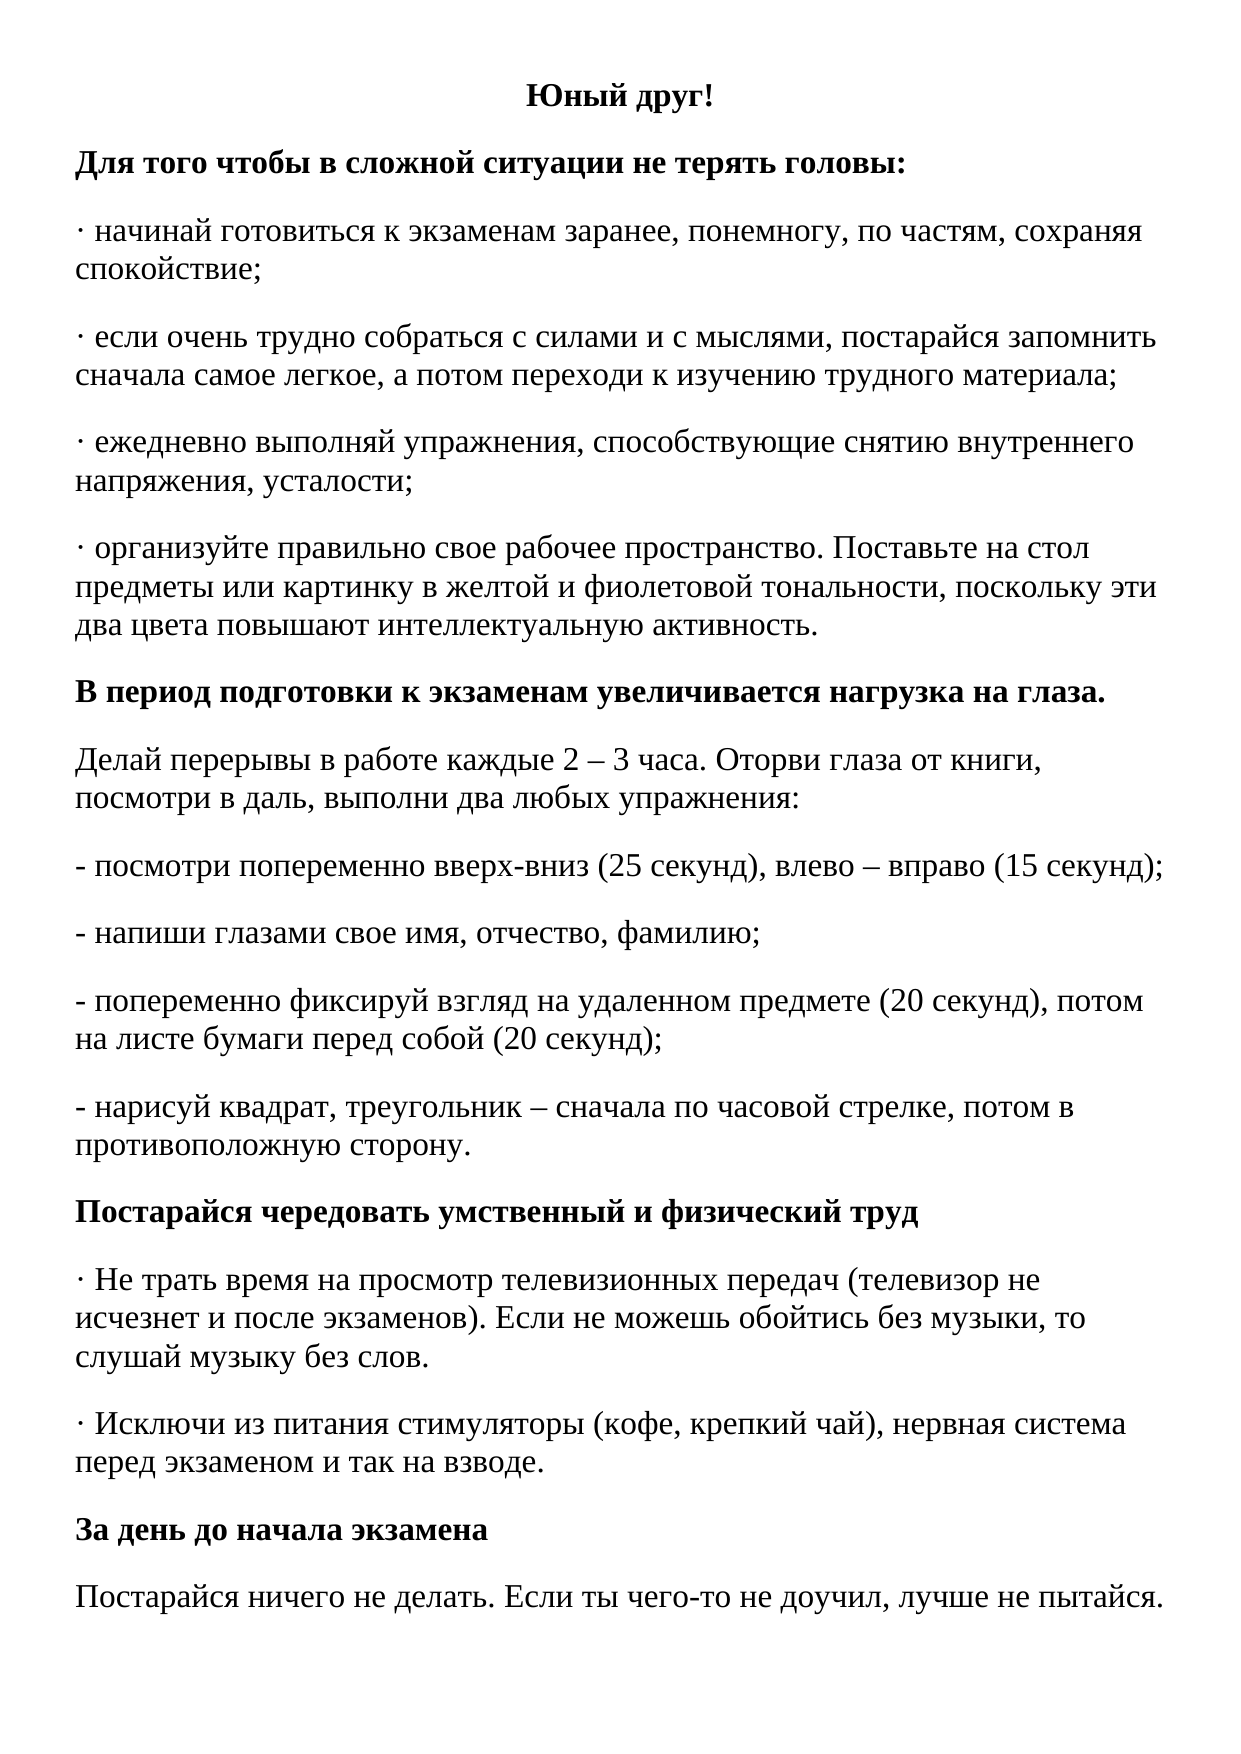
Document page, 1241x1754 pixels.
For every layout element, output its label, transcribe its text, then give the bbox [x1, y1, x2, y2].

text · организуйте правильно свое рабочее пространство. Поставьте на стол предметы или картинку в желтой и фиолетовой тональности, поскольку эти два цвета повышают интеллектуальную активность. [75, 527, 1165, 642]
text Постарайся чередовать умственный и физический труд [75, 1192, 1165, 1230]
text · Исключи из питания стимуляторы (кофе, крепкий чай), нервная система перед экзаменом и так на взводе. [75, 1403, 1165, 1480]
text · ежедневно выполняй упражнения, способствующие снятию внутреннего напряжения, усталости; [75, 422, 1165, 498]
text - нарисуй квадрат, треугольник – сначала по часовой стрелке, потом в противоположную сторону. [75, 1086, 1165, 1162]
text За день до начала экзамена [75, 1509, 1165, 1547]
text Постарайся ничего не делать. Если ты чего-то не доучил, лучше не пытайся. [75, 1577, 1165, 1615]
text Для того чтобы в сложной ситуации не терять головы: [75, 142, 1165, 181]
text - попеременно фиксируй взгляд на удаленном предмете (20 секунд), потом на листе бумаги перед собой (20 секунд); [75, 980, 1165, 1057]
text Юный друг! [75, 75, 1165, 113]
text В период подготовки к экзаменам увеличивается нагрузка на глаза. [75, 672, 1165, 710]
text · Не трать время на просмотр телевизионных передач (телевизор не исчезнет и после экзаменов). Если не можешь обойтись без музыки, то слушай музыку без слов. [75, 1259, 1165, 1374]
text · если очень трудно собраться с силами и с мыслями, постарайся запомнить сначала самое легкое, а потом переходи к изучению трудного материала; [75, 316, 1165, 392]
text · начинай готовиться к экзаменам заранее, понемногу, по частям, сохраняя спокойствие; [75, 210, 1165, 287]
text - посмотри попеременно вверх-вниз (25 секунд), влево – вправо (15 секунд); [75, 845, 1165, 883]
text Делай перерывы в работе каждые 2 – 3 часа. Оторви глаза от книги, посмотри в даль, выполни два любых упражнения: [75, 739, 1165, 816]
text - напиши глазами свое имя, отчество, фамилию; [75, 912, 1165, 951]
